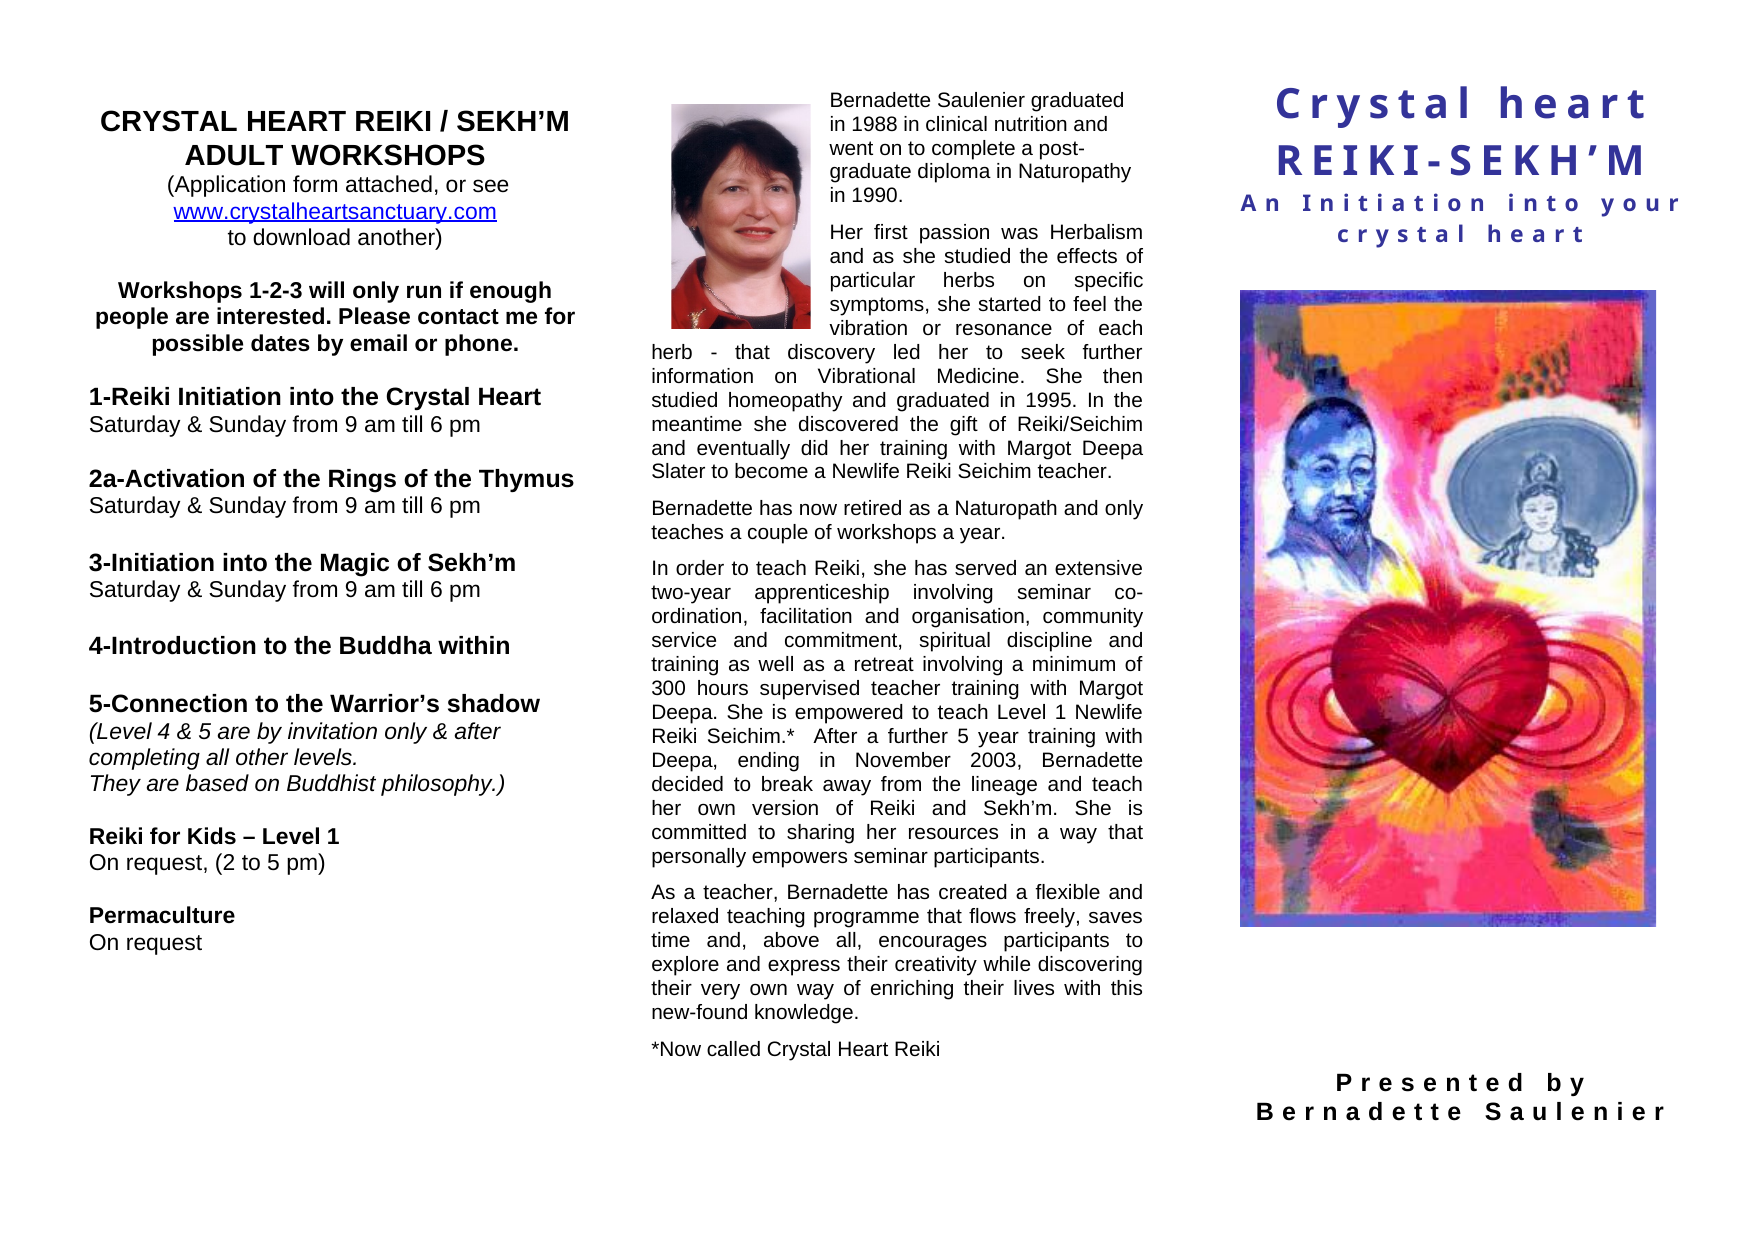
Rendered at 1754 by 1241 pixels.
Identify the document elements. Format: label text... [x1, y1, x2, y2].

text Permaculture [89, 902, 581, 928]
text Saturday & Sunday from 9 am till 6 pm [89, 411, 581, 437]
picture [670, 104, 811, 326]
text 3-Initiation into the Magic of Sekh’m [89, 547, 581, 576]
text 2a-Activation of the Rings of the Thymus [89, 464, 581, 492]
text 1-Reiki Initiation into the Crystal Heart [89, 382, 581, 411]
text 4-Introduction to the Buddha within [89, 631, 581, 660]
text REIKI-SEKH’M [1213, 130, 1706, 187]
text Saturday & Sunday from 9 am till 6 pm [89, 492, 581, 519]
text (Level 4 & 5 are by invitation only & after completing all other levels. [89, 718, 581, 770]
text 5-Connection to the Warrior’s shadow [89, 689, 581, 718]
text *Now called Crystal Heart Reiki [651, 1036, 1144, 1060]
text to download another) [89, 224, 581, 250]
text Her first passion was Herbalism and as she studied the effects of particular herbs on specific symptoms, she started to feel the vibration or resonance of each herb - that discovery led her to seek further information on Vibrational Medicine. She then studied homeopathy and graduated in 1995. In the meantime she discovered the gift of Reiki/Seichim and eventually did her training with Margot Deepa Slater to become a Newlife Reiki Seichim teacher. [651, 220, 1144, 483]
text Presented by [1213, 1068, 1706, 1097]
text Bernadette Saulenier graduated in 1988 in clinical nutrition and went on to complete a post- graduate diploma in Naturopathy in 1990. [651, 87, 1144, 207]
text heart [1213, 74, 1706, 130]
text Reiki for Kids – Level 1 [89, 823, 581, 849]
text CRYSTAL HEART REIKI / SEKH’M ADULT WORKSHOPS [89, 104, 581, 171]
text An Initiation into your crystal heart [1213, 187, 1706, 250]
text On request, (2 to 5 pm) [89, 849, 581, 876]
text Bernadette Saulenier [1213, 1097, 1706, 1126]
text On request [89, 928, 581, 955]
text They are based on Buddhist philosophy.) [89, 770, 581, 797]
text As a teacher, Bernadette has created a flexible and relaxed teaching programme that flows freely, saves time and, above all, encourages participants to explore and express their creativity while discovering their very own way of enriching their lives with this new-found knowledge. [651, 880, 1144, 1024]
text In order to teach Reiki, she has served an extensive two-year apprenticeship involving seminar co-ordination, facilitation and organisation, community service and commitment, spiritual discipline and training as well as a retreat involving a minimum of 300 hours supervised teacher training with Margot Deepa. She is empowered to teach Level 1 Newlife Reiki Seichim.* After a further 5 year training with Deepa, ending in November 2003, Bernadette decided to break away from the lineage and teach her own version of Reiki and Sekh’m. She is committed to sharing her resources in a way that personally empowers seminar participants. [651, 556, 1144, 868]
text (Application form attached, or see www.crystalheartsanctuary.com [89, 171, 581, 224]
text Bernadette has now retired as a Naturopath and only teaches a couple of workshops a year. [651, 496, 1144, 544]
text Saturday & Sunday from 9 am till 6 pm [89, 576, 581, 603]
picture [1240, 290, 1657, 927]
text Workshops 1-2-3 will only run if enough people are interested. Please contact me for possible dates by email or phone. [89, 277, 581, 356]
